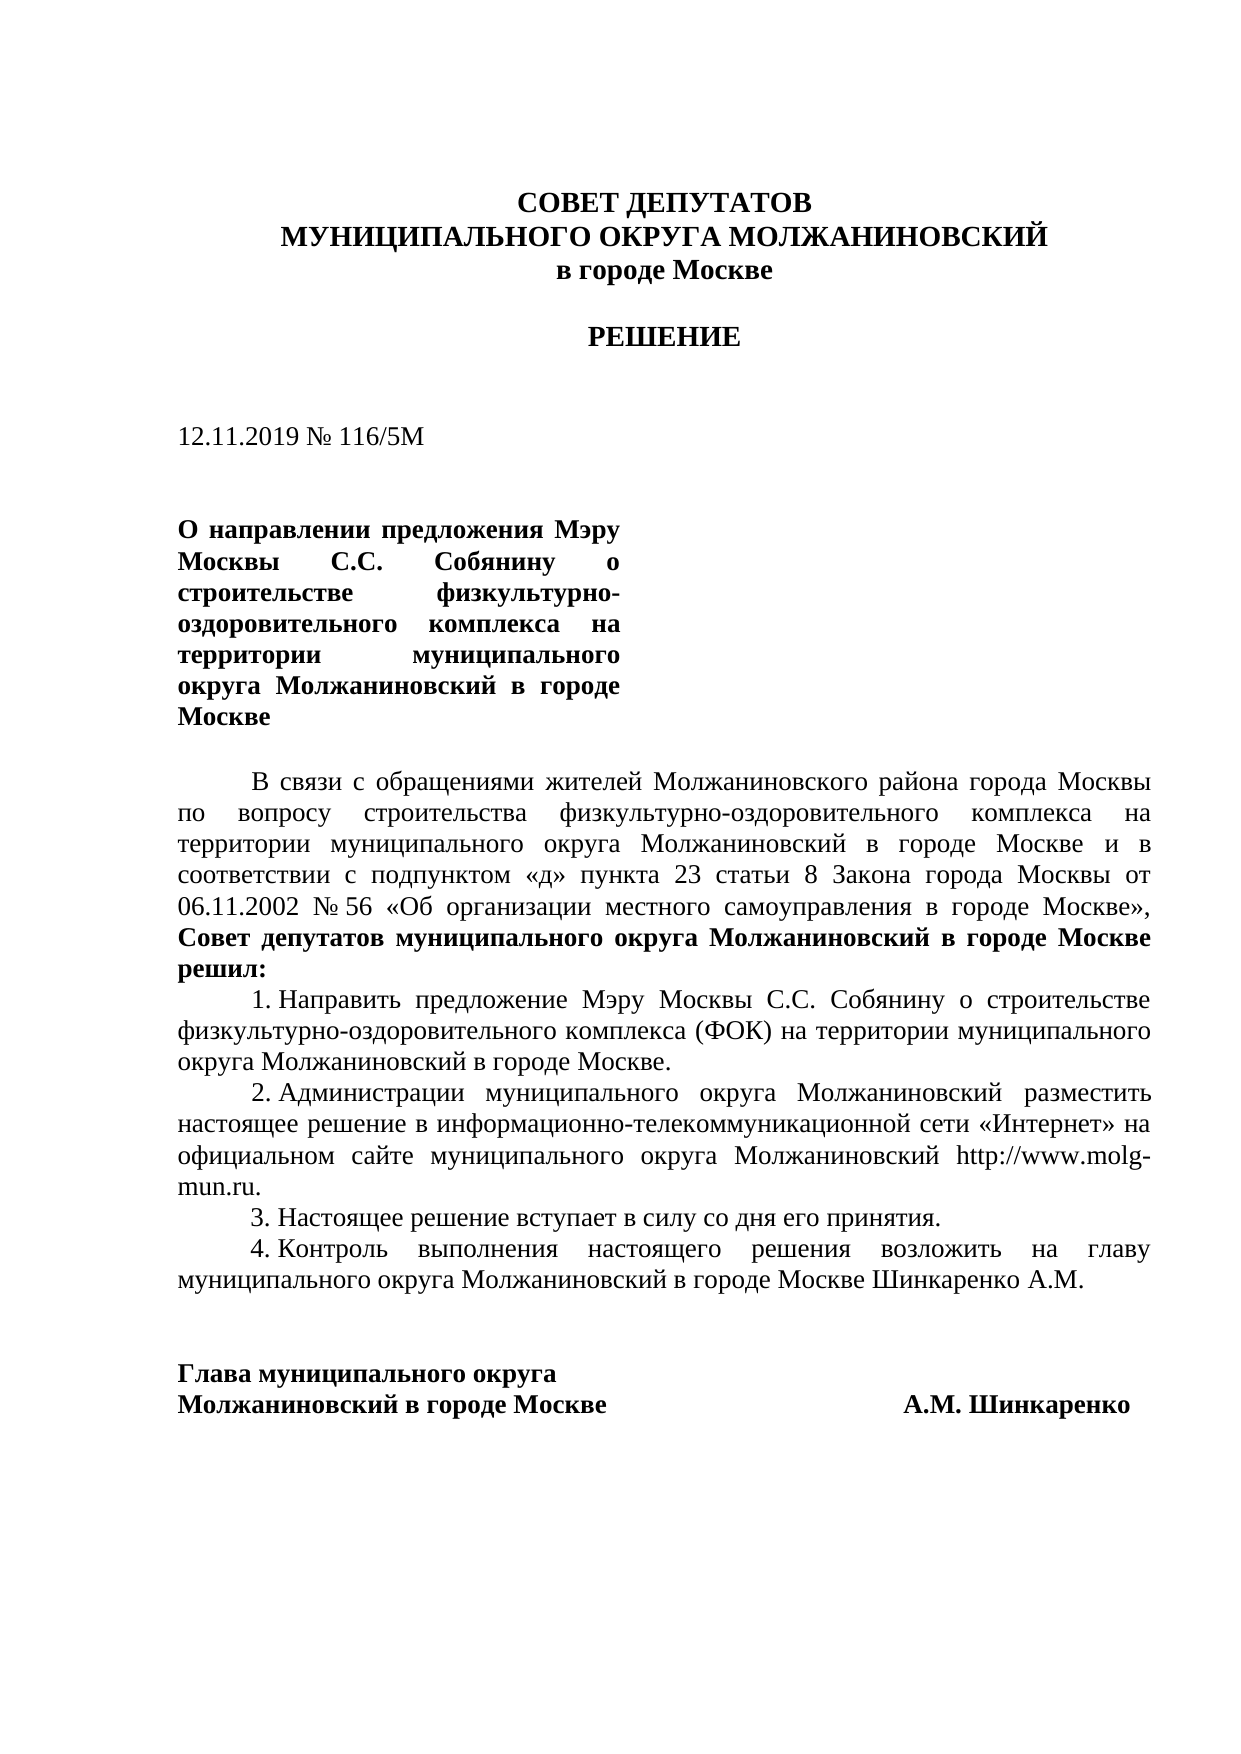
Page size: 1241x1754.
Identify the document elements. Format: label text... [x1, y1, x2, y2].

subtitle О направлении предложения Мэру Москвы С.С. Собянину о строительстве физкультурно-оздоровительного комплекса на территории муниципального округа Молжаниновский в городе Москве [177, 513, 620, 731]
text МУНИЦИПАЛЬНОГО ОКРУГА МОЛЖАНИНОВСКИЙ [177, 219, 1152, 252]
list 2. Администрации муниципального округа Молжаниновский разместить настоящее решение в информационно-телекоммуникационной сети «Интернет» на официальном сайте муниципального округа Молжаниновский http://www.molg-mun.ru. [177, 1076, 1152, 1201]
text В связи с обращениями жителей Молжаниновского района города Москвы по вопросу строительства физкультурно-оздоровительного комплекса на территории муниципального округа Молжаниновский в городе Москве и в соответствии с подпунктом «д» пункта 23 статьи 8 Закона города Москвы от 06.11.2002 № 56 «Об организации местного самоуправления в городе Москве», Совет депутатов муниципального округа Молжаниновский в городе Москве решил: [177, 765, 1152, 983]
text в городе Москве [177, 252, 1152, 286]
text 4. Контроль выполнения настоящего решения возложить на главу муниципального округа Молжаниновский в городе Москве Шинкаренко А.М. [177, 1232, 1152, 1294]
text 1. Направить предложение Мэру Москвы С.С. Собянину о строительстве физкультурно-оздоровительного комплекса (ФОК) на территории муниципального округа Молжаниновский в городе Москве. [177, 983, 1152, 1076]
title РЕШЕНИЕ [177, 319, 1152, 353]
list 3. Настоящее решение вступает в силу со дня его принятия. [177, 1201, 1152, 1232]
text СОВЕТ ДЕПУТАТОВ [177, 185, 1152, 219]
title 12.11.2019 № 116/5М [177, 420, 1152, 451]
text Глава муниципального округа [177, 1357, 1152, 1388]
text Молжаниновский в городе Москве А.М. Шинкаренко [177, 1388, 1152, 1419]
